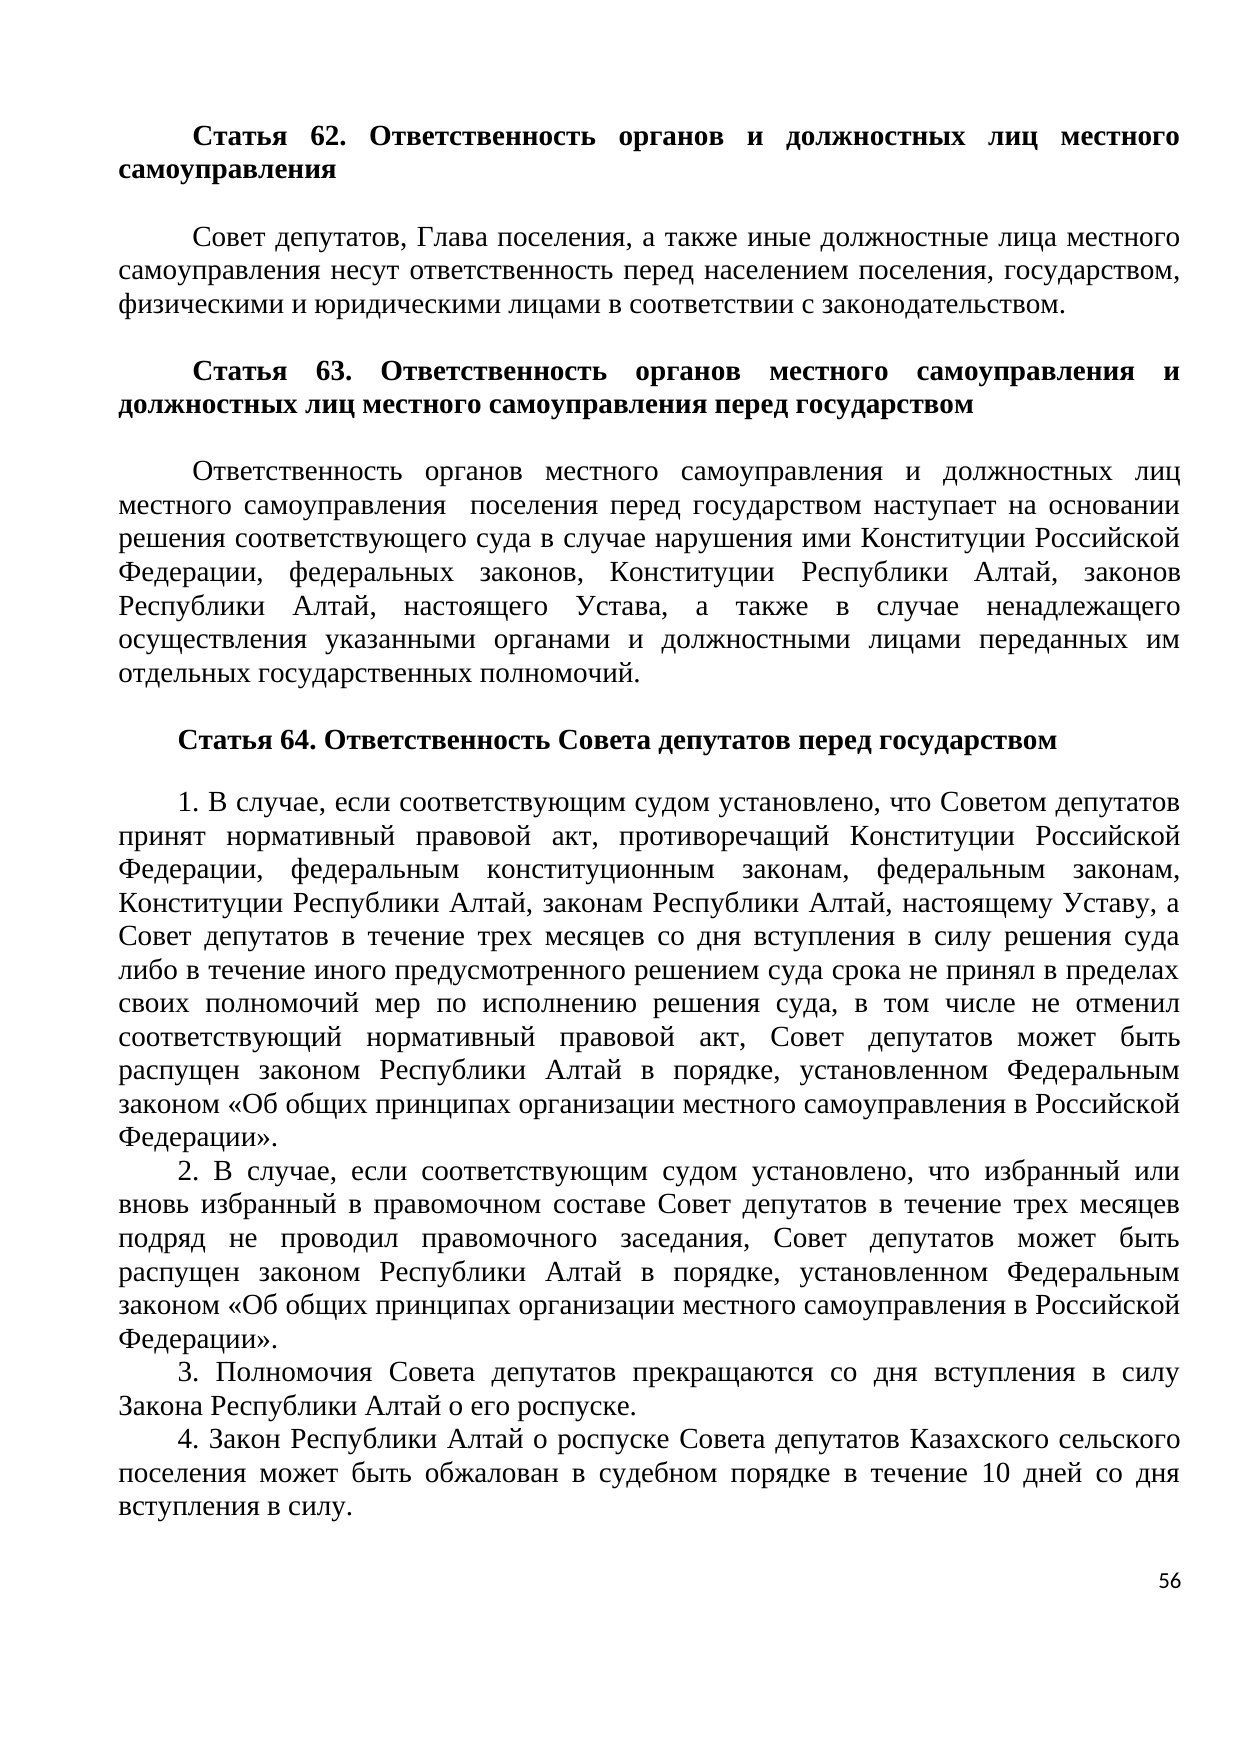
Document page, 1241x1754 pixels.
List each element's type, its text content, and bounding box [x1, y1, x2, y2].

text 1. В случае, если соответствующим судом установлено, что Советом депутатов принят нормативный правовой акт, противоречащий Конституции Российской Федерации, федеральным конституционным законам, федеральным законам, Конституции Республики Алтай, законам Республики Алтай, настоящему Уставу, а Совет депутатов в течение трех месяцев со дня вступления в силу решения суда либо в течение иного предусмотренного решением суда срока не принял в пределах своих полномочий мер по исполнению решения суда, в том числе не отменил соответствующий нормативный правовой акт, Совет депутатов может быть распущен законом Республики Алтай в порядке, установленном Федеральным законом «Об общих принципах организации местного самоуправления в Российской Федерации». [118, 784, 1181, 1153]
text 4. Закон Республики Алтай о роспуске Совета депутатов Казахского сельского поселения может быть обжалован в судебном порядке в течение 10 дней со дня вступления в силу. [118, 1421, 1181, 1522]
text Статья 62. Ответственность органов и должностных лиц местного самоуправления [118, 118, 1181, 185]
text Статья 64. Ответственность Совета депутатов перед государством [118, 722, 1181, 755]
subtitle Статья 63. Ответственность органов местного самоуправления и должностных лиц местного самоуправления перед государством [118, 353, 1181, 420]
text 3. Полномочия Совета депутатов прекращаются со дня вступления в силу Закона Республики Алтай о его роспуске. [118, 1354, 1181, 1421]
text 2. В случае, если соответствующим судом установлено, что избранный или вновь избранный в правомочном составе Совет депутатов в течение трех месяцев подряд не проводил правомочного заседания, Совет депутатов может быть распущен законом Республики Алтай в порядке, установленном Федеральным законом «Об общих принципах организации местного самоуправления в Российской Федерации». [118, 1153, 1181, 1354]
text Совет депутатов, Глава поселения, а также иные должностные лица местного самоуправления несут ответственность перед населением поселения, государством, физическими и юридическими лицами в соответствии с законодательством. [118, 219, 1181, 319]
text Ответственность органов местного самоуправления и должностных лиц местного самоуправления поселения перед государством наступает на основании решения соответствующего суда в случае нарушения ими Конституции Российской Федерации, федеральных законов, Конституции Республики Алтай, законов Республики Алтай, настоящего Устава, а также в случае ненадлежащего осуществления указанными органами и должностными лицами переданных им отдельных государственных полномочий. [118, 453, 1181, 688]
